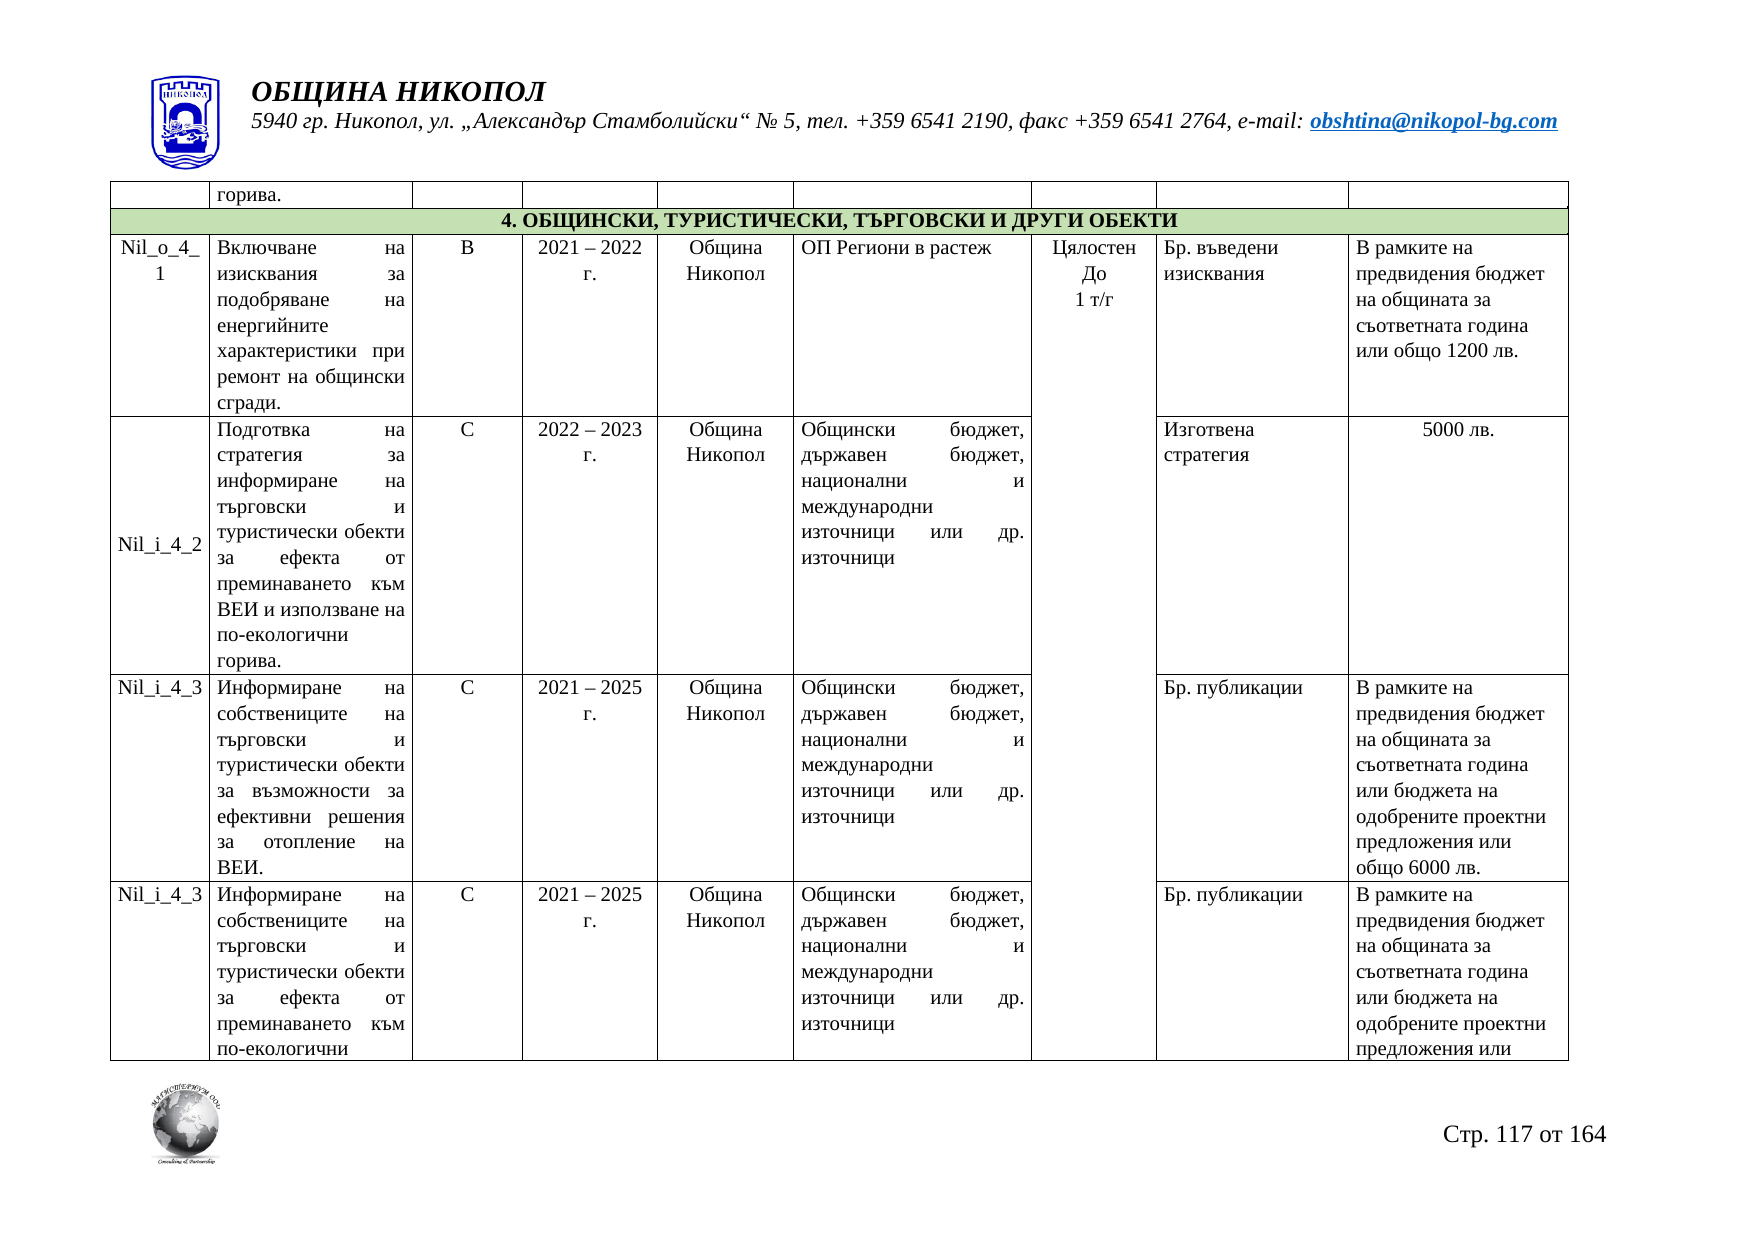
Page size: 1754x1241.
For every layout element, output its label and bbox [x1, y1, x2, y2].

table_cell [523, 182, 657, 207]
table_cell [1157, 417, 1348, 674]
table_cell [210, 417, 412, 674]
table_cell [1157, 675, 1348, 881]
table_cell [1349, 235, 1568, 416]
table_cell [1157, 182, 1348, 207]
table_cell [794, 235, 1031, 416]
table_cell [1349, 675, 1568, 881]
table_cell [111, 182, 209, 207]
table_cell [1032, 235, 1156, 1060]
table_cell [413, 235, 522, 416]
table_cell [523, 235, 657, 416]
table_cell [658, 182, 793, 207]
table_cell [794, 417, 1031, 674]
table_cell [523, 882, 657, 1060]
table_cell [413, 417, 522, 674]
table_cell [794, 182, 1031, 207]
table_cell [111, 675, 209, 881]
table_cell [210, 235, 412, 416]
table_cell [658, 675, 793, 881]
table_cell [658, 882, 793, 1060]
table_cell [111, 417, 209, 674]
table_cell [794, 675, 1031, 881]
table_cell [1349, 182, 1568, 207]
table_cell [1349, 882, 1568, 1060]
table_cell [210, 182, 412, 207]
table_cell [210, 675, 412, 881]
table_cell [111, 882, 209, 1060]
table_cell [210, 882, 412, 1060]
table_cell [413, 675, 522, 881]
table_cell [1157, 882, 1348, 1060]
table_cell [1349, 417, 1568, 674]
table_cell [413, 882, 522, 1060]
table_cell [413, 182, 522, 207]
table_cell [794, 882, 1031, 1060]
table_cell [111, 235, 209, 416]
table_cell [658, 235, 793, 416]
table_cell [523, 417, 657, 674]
picture [151, 1083, 220, 1164]
picture [148, 73, 222, 171]
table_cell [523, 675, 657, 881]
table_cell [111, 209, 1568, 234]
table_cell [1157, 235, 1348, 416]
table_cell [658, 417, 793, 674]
